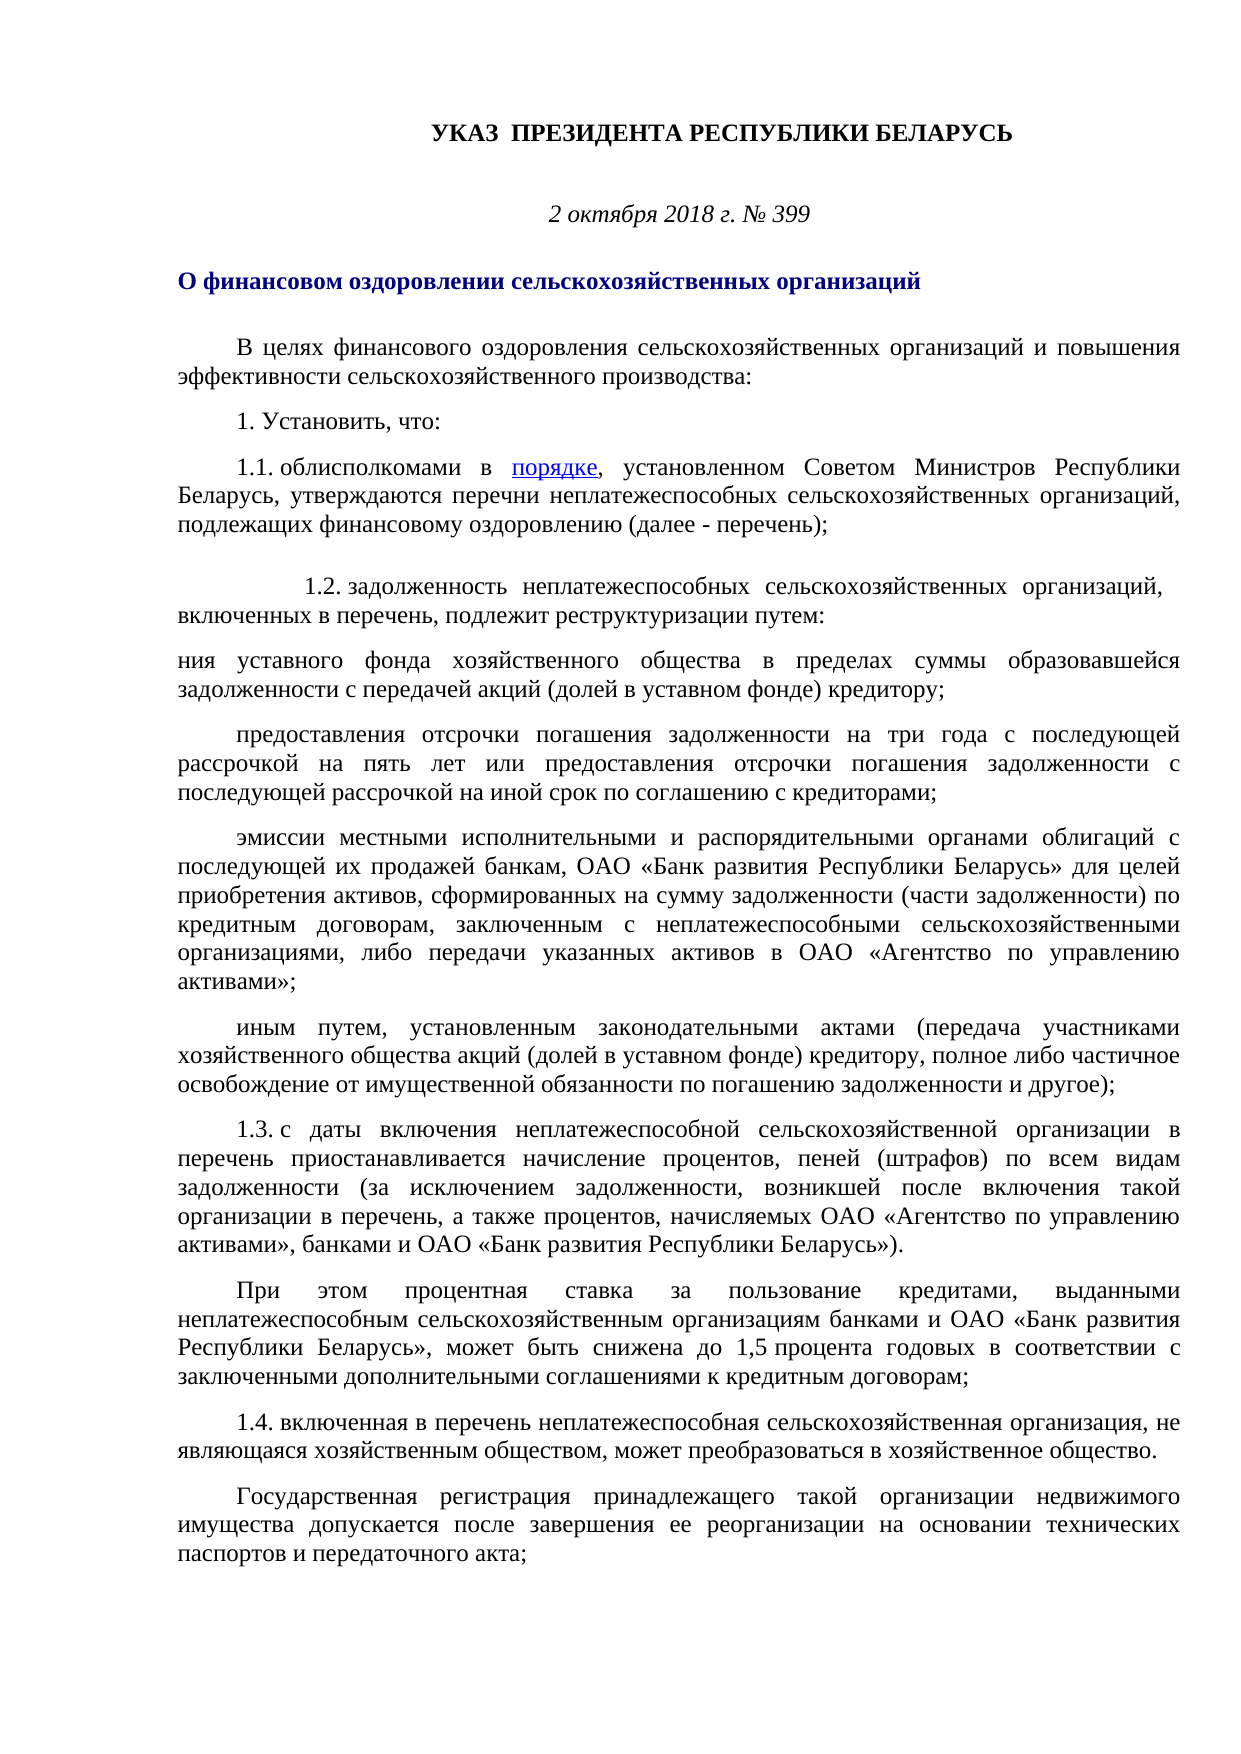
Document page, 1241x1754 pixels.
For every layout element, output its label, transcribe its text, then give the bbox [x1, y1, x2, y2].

text УКАЗ ПРЕЗИДЕНТА РЕСПУБЛИКИ БЕЛАРУСЬ [177, 118, 1181, 147]
text В целях финансового оздоровления сельскохозяйственных организаций и повышения эффективности сельскохозяйственного производства: [177, 332, 1181, 389]
text 1.3. с даты включения неплатежеспособной сельскохозяйственной организации в перечень приостанавливается начисление процентов, пеней (штрафов) по всем видам задолженности (за исключением задолженности, возникшей после включения такой организации в перечень, а также процентов, начисляемых ОАО «Агентство по управлению активами», банками и ОАО «Банк развития Республики Беларусь»). [177, 1114, 1181, 1258]
text ния уставного фонда хозяйственного общества в пределах суммы образовавшейся задолженности с передачей акций (долей в уставном фонде) кредитору; [177, 645, 1181, 703]
text При этом процентная ставка за пользование кредитами, выданными неплатежеспособным сельскохозяйственным организациям банками и ОАО «Банк развития Республики Беларусь», может быть снижена до 1,5 процента годовых в соответствии с заключенными дополнительными соглашениями к кредитным договорам; [177, 1275, 1181, 1390]
text 1. Установить, что: [177, 406, 1181, 435]
text 1.1. облисполкомами в порядке, установленном Советом Министров Республики Беларусь, утверждаются перечни неплатежеспособных сельскохозяйственных организаций, подлежащих финансовому оздоровлению (далее - перечень); [177, 452, 1181, 538]
title О финансовом оздоровлении сельскохозяйственных организаций [177, 266, 945, 294]
text предоставления отсрочки погашения задолженности на три года с последующей рассрочкой на пять лет или предоставления отсрочки погашения задолженности с последующей рассрочкой на иной срок по соглашению с кредиторами; [177, 719, 1181, 806]
text 1.4. включенная в перечень неплатежеспособная сельскохозяйственная организация, не являющаяся хозяйственным обществом, может преобразоваться в хозяйственное общество. [177, 1407, 1181, 1464]
text эмиссии местными исполнительными и распорядительными органами облигаций с последующей их продажей банкам, ОАО «Банк развития Республики Беларусь» для целей приобретения активов, сформированных на сумму задолженности (части задолженности) по кредитным договорам, заключенным с неплатежеспособными сельскохозяйственными организациями, либо передачи указанных активов в ОАО «Агентство по управлению активами»; [177, 822, 1181, 995]
text Государственная регистрация принадлежащего такой организации недвижимого имущества допускается после завершения ее реорганизации на основании технических паспортов и передаточного акта; [177, 1481, 1181, 1567]
text 2 октября 2018 г. № 399 [177, 199, 1181, 228]
text иным путем, установленным законодательными актами (передача участниками хозяйственного общества акций (долей в уставном фонде) кредитору, полное либо частичное освобождение от имущественной обязанности по погашению задолженности и другое); [177, 1012, 1181, 1098]
text 1.2. задолженность неплатежеспособных сельскохозяйственных организаций, включенных в перечень, подлежит реструктуризации путем: [177, 571, 1163, 629]
